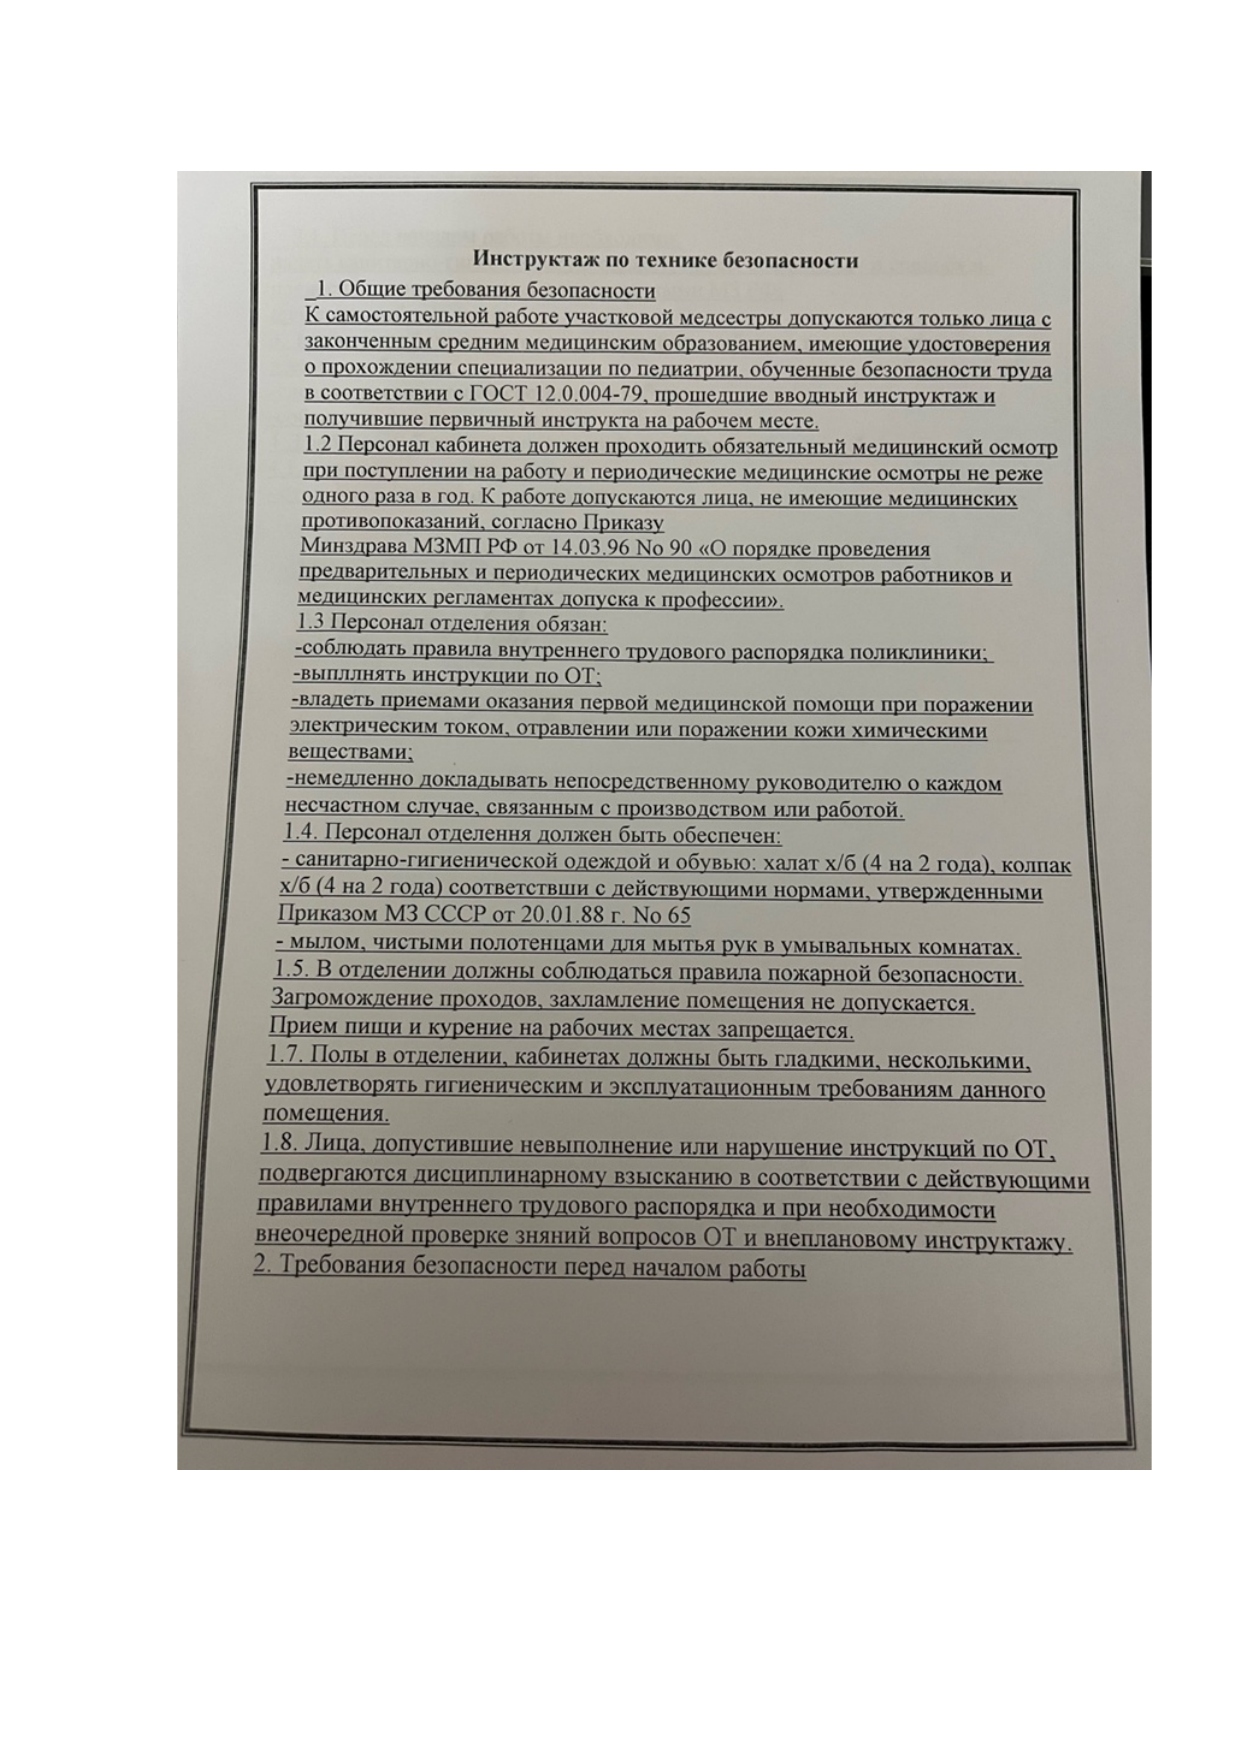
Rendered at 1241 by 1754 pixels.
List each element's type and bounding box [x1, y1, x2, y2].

picture [177, 171, 1152, 1470]
